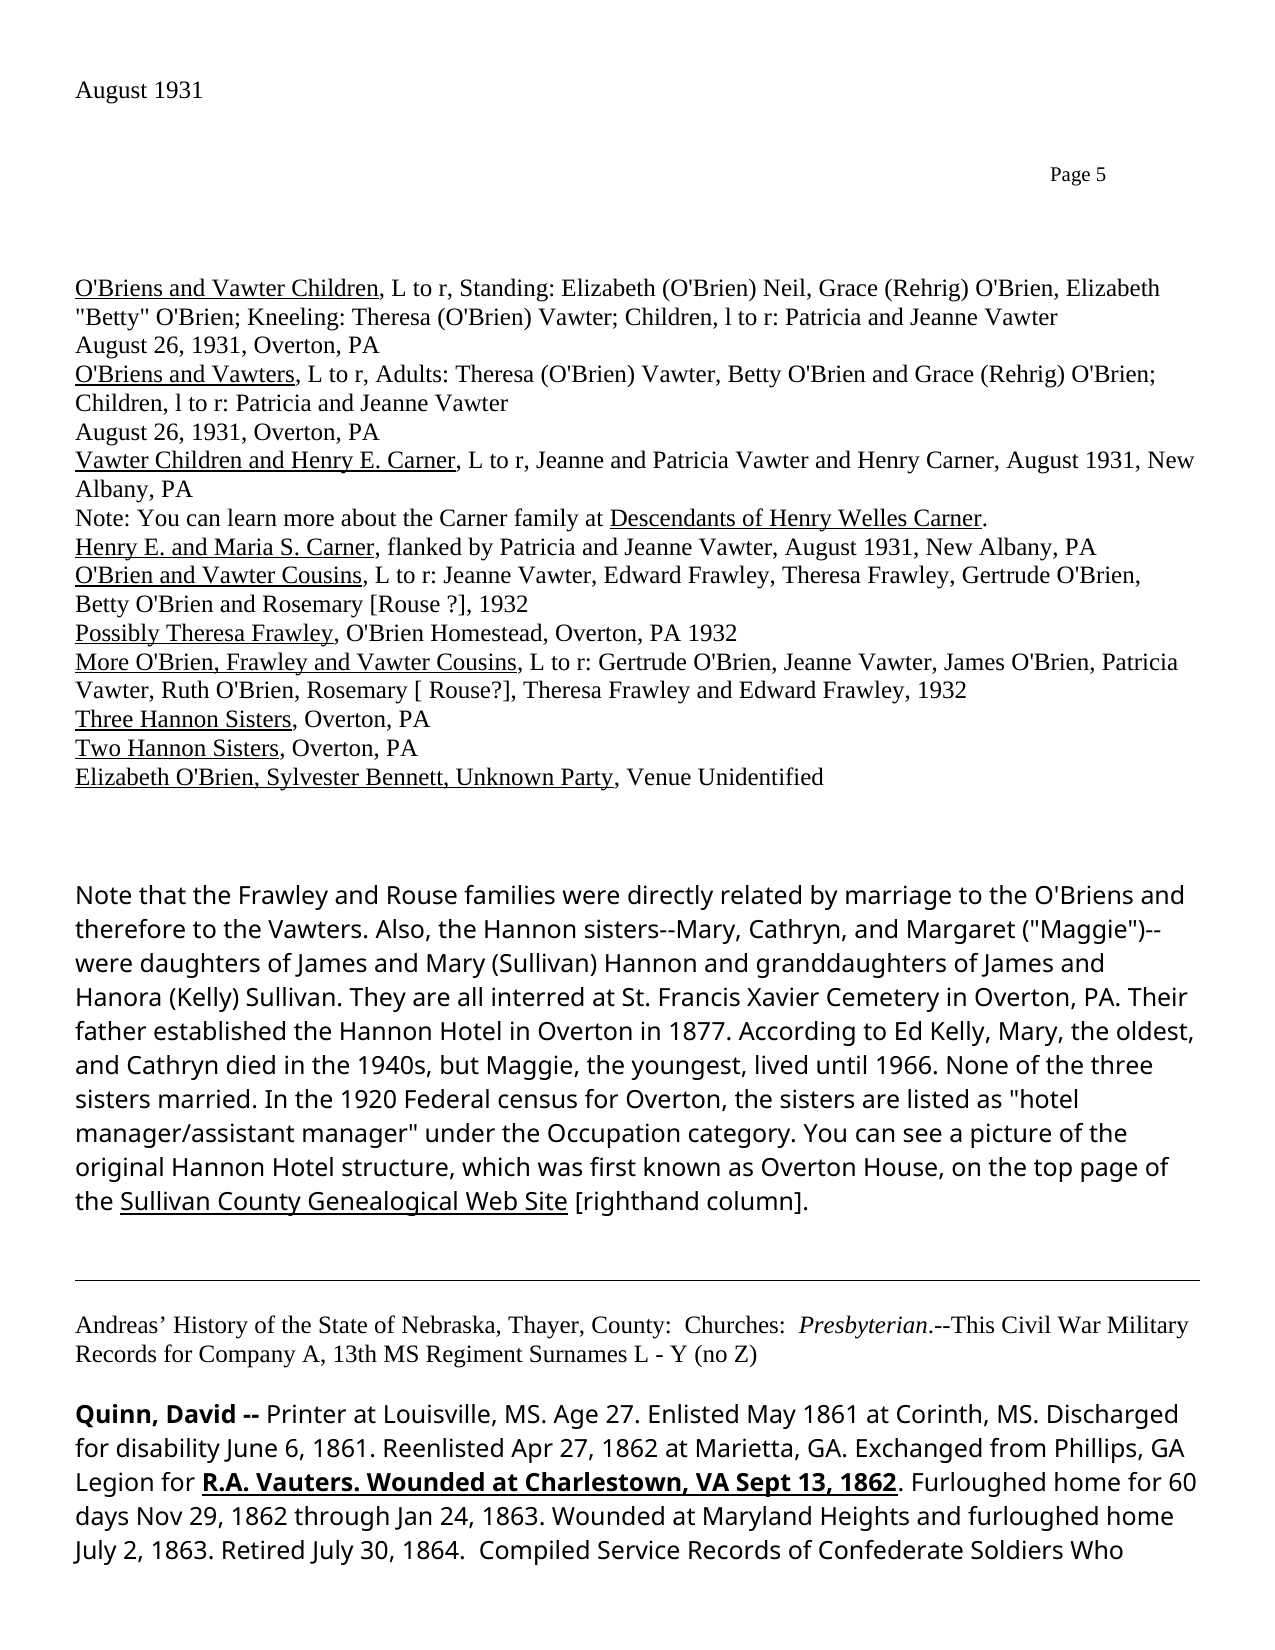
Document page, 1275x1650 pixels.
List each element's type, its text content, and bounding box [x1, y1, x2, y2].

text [75, 1397, 1200, 1567]
text O'Briens and Vawter Children, L to r, Standing: Elizabeth (O'Brien) Neil, Grace (Rehrig) O'Brien, Elizabeth "Betty" O'Brien; Kneeling: Theresa (O'Brien) Vawter; Children, l to r: Patricia and Jeanne Vawter August 26, 1931, Overton, PA O'Briens and Vawters, L to r, Adults: Theresa (O'Brien) Vawter, Betty O'Brien and Grace (Rehrig) O'Brien; Children, l to r: Patricia and Jeanne Vawter August 26, 1931, Overton, PA Vawter Children and Henry E. Carner, L to r, Jeanne and Patricia Vawter and Henry Carner, August 1931, New Albany, PA Note: You can learn more about the Carner family at Descendants of Henry Welles Carner. Henry E. and Maria S. Carner, flanked by Patricia and Jeanne Vawter, August 1931, New Albany, PA O'Brien and Vawter Cousins, L to r: Jeanne Vawter, Edward Frawley, Theresa Frawley, Gertrude O'Brien, Betty O'Brien and Rosemary [Rouse ?], 1932 Possibly Theresa Frawley, O'Brien Homestead, Overton, PA 1932 More O'Brien, Frawley and Vawter Cousins, L to r: Gertrude O'Brien, Jeanne Vawter, James O'Brien, Patricia Vawter, Ruth O'Brien, Rosemary [ Rouse?], Theresa Frawley and Edward Frawley, 1932 Three Hannon Sisters, Overton, PA Two Hannon Sisters, Overton, PA Elizabeth O'Brien, Sylvester Bennett, Unknown Party, Venue Unidentified [75, 273, 1200, 790]
text Note that the Frawley and Rouse families were directly related by marriage to the O'Briens and therefore to the Vawters. Also, the Hannon sisters--Mary, Cathryn, and Margaret ("Maggie")--were daughters of James and Mary (Sullivan) Hannon and granddaughters of James and Hanora (Kelly) Sullivan. They are all interred at St. Francis Xavier Cemetery in Overton, PA. Their father established the Hannon Hotel in Overton in 1877. According to Ed Kelly, Mary, the oldest, and Cathryn died in the 1940s, but Maggie, the youngest, lived until 1966. None of the three sisters married. In the 1920 Federal census for Overton, the sisters are listed as "hotel manager/assistant manager" under the Occupation category. You can see a picture of the original Hannon Hotel structure, which was first known as Overton House, on the top page of the Sullivan County Genealogical Web Site [righthand column]. [75, 877, 1200, 1218]
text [75, 75, 1200, 132]
text Page 5 [75, 162, 1200, 186]
text Andreas’ History of the State of Nebraska, Thayer, County: Churches: Presbyterian.--This Civil War Military Records for Company A, 13th MS Regiment Surnames L - Y (no Z) [75, 1310, 1200, 1367]
